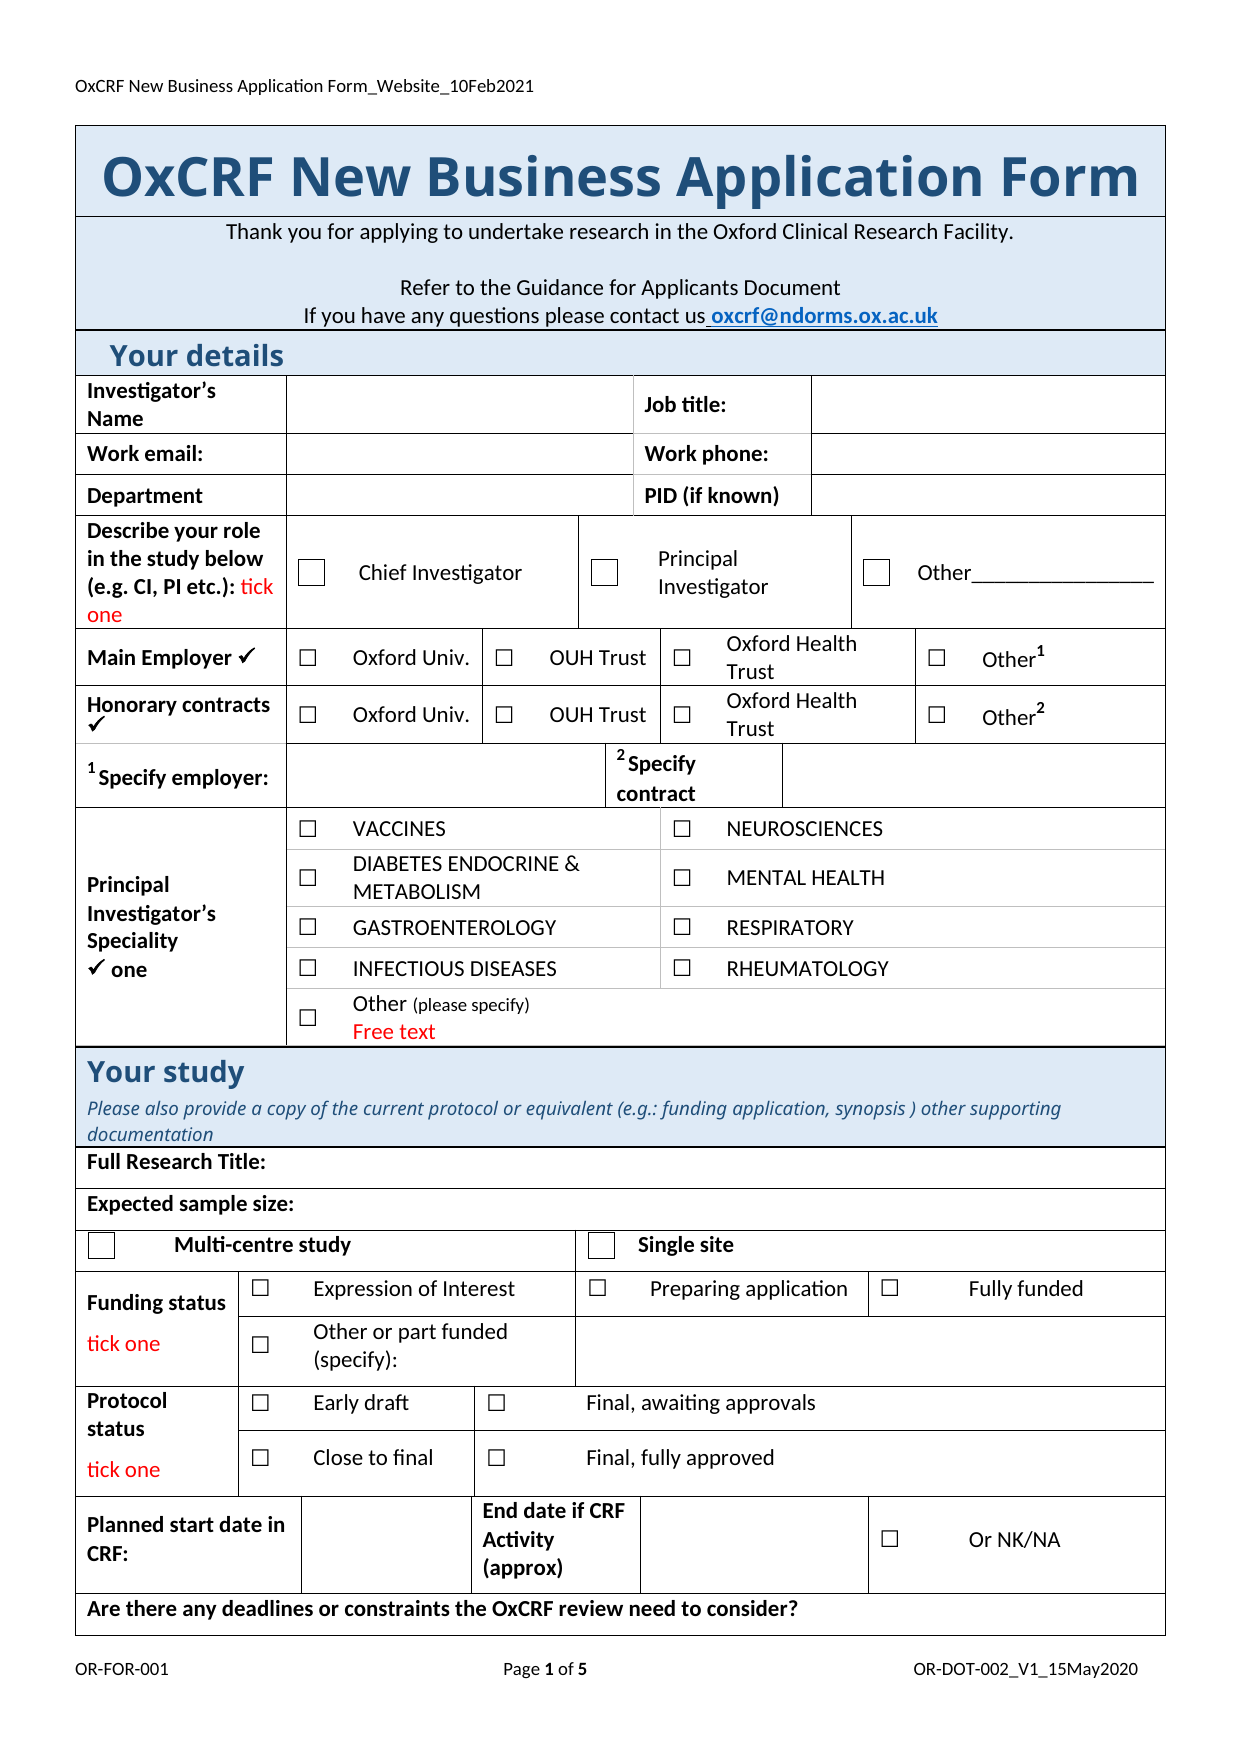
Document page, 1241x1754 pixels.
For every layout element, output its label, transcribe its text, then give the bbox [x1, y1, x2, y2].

table_cell Or NK/NA [958, 1497, 1165, 1593]
table_cell Oxford Univ. [341, 686, 482, 742]
table_cell [783, 744, 1165, 807]
table_cell Investigator’s Name [76, 376, 286, 432]
table_header OxCRF New Business Application Form [76, 126, 1165, 216]
table_cell Other2 [971, 686, 1165, 742]
table_cell GASTROENTEROLOGY [341, 907, 660, 947]
table_cell Main Employer [76, 629, 286, 685]
table_cell [287, 475, 633, 515]
table_cell OUH Trust [538, 686, 660, 742]
table_cell 1 Specify employer: [76, 744, 286, 807]
table_cell [812, 475, 1165, 515]
table_cell Expected sample size: [76, 1189, 1165, 1229]
table_cell Close to final [302, 1431, 474, 1496]
table_cell Work phone: [634, 434, 811, 474]
table_cell [852, 516, 906, 628]
table_cell [812, 434, 1165, 474]
table_cell Thank you for applying to undertake research in the Oxford Clinical Research Facility. Refer to the Guidance for Applicants Document If you have any questions please contact us oxcrf@ndorms.ox.ac.uk [76, 217, 1165, 329]
table_cell Expression of Interest [302, 1272, 575, 1316]
table_cell Single site [627, 1231, 1165, 1271]
table_header Your details [76, 331, 1165, 375]
table_cell Work email: [76, 434, 286, 474]
table_cell Honorary contracts [76, 686, 286, 742]
table_cell Job title: [634, 376, 811, 432]
table_cell [287, 516, 347, 628]
table_cell [812, 376, 1165, 432]
table_cell Final, awaiting approvals [575, 1387, 1165, 1430]
table_cell Final, fully approved [575, 1431, 1165, 1496]
table_cell RESPIRATORY [715, 907, 1165, 947]
table_cell [579, 516, 647, 628]
table_cell Protocol status tick one [76, 1387, 238, 1496]
table_header Your study Please also provide a copy of the current protocol or equivalent (e.g.: funding application, synopsis ) other supporting documentation [76, 1048, 1165, 1146]
table_cell [302, 1497, 471, 1593]
table_cell Principal Investigator’s Speciality one [76, 808, 286, 1045]
table_cell Other1 [971, 629, 1165, 685]
table_cell Planned start date in CRF: [76, 1497, 301, 1593]
table_cell Oxford Health Trust [715, 686, 915, 742]
table_cell Oxford Health Trust [715, 629, 915, 685]
table_cell Other (please specify) Free text [341, 989, 1165, 1045]
table_cell VACCINES [341, 808, 660, 848]
table_cell [287, 434, 633, 474]
table_cell INFECTIOUS DISEASES [341, 948, 660, 988]
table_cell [76, 1594, 1165, 1635]
table_cell Other or part funded (specify): [302, 1317, 575, 1386]
table_cell [641, 1497, 868, 1593]
table_cell NEUROSCIENCES [715, 808, 1165, 848]
table_cell End date if CRF Activity (approx) [472, 1497, 640, 1593]
table_cell [76, 1231, 163, 1271]
table_cell Oxford Univ. [341, 629, 482, 685]
table_cell RHEUMATOLOGY [715, 948, 1165, 988]
table_cell Fully funded [958, 1272, 1165, 1316]
table_cell Other________________ [906, 516, 1165, 628]
table_cell OUH Trust [538, 629, 660, 685]
table_cell PID (if known) [634, 475, 811, 515]
table_cell 2 Specify contract [606, 744, 782, 807]
table_cell Principal Investigator [647, 516, 851, 628]
table_cell Multi-centre study [163, 1231, 575, 1271]
table_cell Funding status tick one [76, 1272, 238, 1386]
table_cell Department [76, 475, 286, 515]
table_cell Full Research Title: [76, 1148, 1165, 1188]
table_cell Describe your role in the study below (e.g. CI, PI etc.): tick one [76, 516, 286, 628]
table_cell [576, 1317, 1165, 1386]
table_cell [287, 376, 633, 432]
table_cell Chief Investigator [347, 516, 578, 628]
table_cell [287, 744, 605, 807]
table_cell Preparing application [639, 1272, 868, 1316]
table_cell MENTAL HEALTH [715, 850, 1165, 906]
table_cell [576, 1231, 627, 1271]
table_cell DIABETES ENDOCRINE & METABOLISM [341, 850, 660, 906]
table_cell Early draft [302, 1387, 474, 1430]
